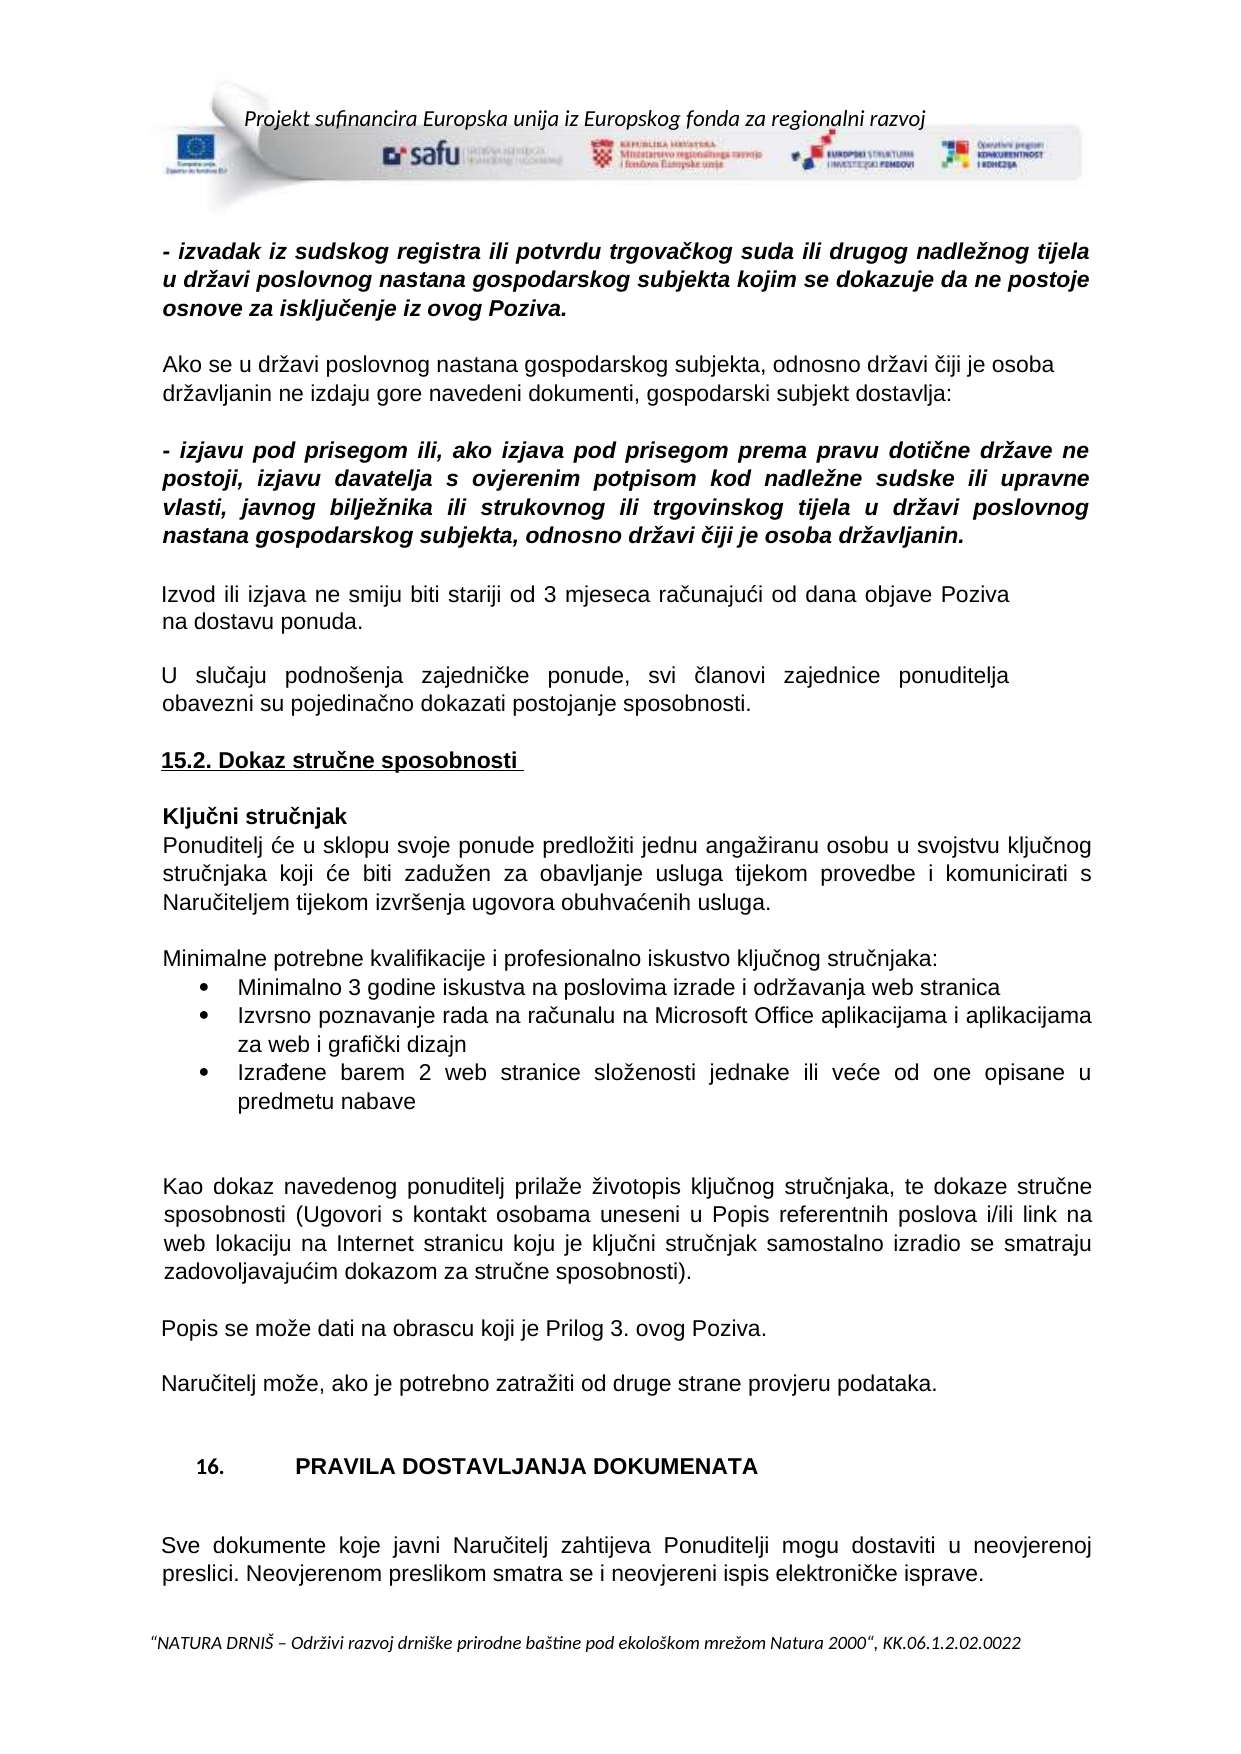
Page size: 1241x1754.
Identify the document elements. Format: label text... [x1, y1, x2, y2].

text - izvadak iz sudskog registra ili potvrdu trgovačkog suda ili drugog nadležnog tijela u državi poslovnog nastana gospodarskog subjekta kojim se dokazuje da ne postoje osnove za isključenje iz ovog Poziva. [162, 148, 1093, 321]
list Izrađene barem 2 web stranice složenosti jednake ili veće od one opisane u predmetu nabave [200, 1059, 1093, 1114]
list Izvrsno poznavanje rada na računalu na Microsoft Office aplikacijama i aplikacijama za web i grafički dizajn [200, 1002, 1093, 1057]
text U slučaju podnošenja zajedničke ponude, svi članovi zajednice ponuditelja obavezni su pojedinačno dokazati postojanje sposobnosti. [161, 662, 1010, 716]
text Popis se može dati na obrascu koji je Prilog 3. ovog Poziva. [161, 1315, 1010, 1341]
text Minimalne potrebne kvalifikacije i profesionalno iskustvo ključnog stručnjaka: [162, 945, 1093, 972]
text Izvod ili izjava ne smiju biti stariji od 3 mjeseca računajući od dana objave Poziva na dostavu ponuda. [161, 581, 1010, 634]
text Ključni stručnjak [162, 803, 1093, 829]
text Naručitelj može, ako je potrebno zatražiti od druge strane provjeru podataka. [161, 1370, 1010, 1396]
text Ako se u državi poslovnog nastana gospodarskog subjekta, odnosno državi čiji je osoba državljanin ne izdaju gore navedeni dokumenti, gospodarski subjekt dostavlja: [162, 351, 1093, 406]
text - izjavu pod prisegom ili, ako izjava pod prisegom prema pravu dotične države ne postoji, izjavu davatelja s ovjerenim potpisom kod nadležne sudske ili upravne vlasti, javnog bilježnika ili strukovnog ili trgovinskog tijela u državi poslovnog nastana gospodarskog subjekta, odnosno državi čiji je osoba državljanin. [162, 437, 1093, 548]
text Ponuditelj će u sklopu svoje ponude predložiti jednu angažiranu osobu u svojstvu ključnog stručnjaka koji će biti zadužen za obavljanje usluga tijekom provedbe i komunicirati s Naručiteljem tijekom izvršenja ugovora obuhvaćenih usluga. [162, 832, 1093, 915]
text Kao dokaz navedenog ponuditelj prilaže životopis ključnog stručnjaka, te dokaze stručne sposobnosti (Ugovori s kontakt osobama uneseni u Popis referentnih poslova i/ili link na web lokaciju na Internet stranicu koju je ključni stručnjak samostalno izradio se smatraju zadovoljavajućim dokazom za stručne sposobnosti). [162, 1173, 1093, 1284]
list Minimalno 3 godine iskustva na poslovima izrade i održavanja web stranica [200, 974, 1093, 1000]
picture [150, 73, 1091, 236]
subtitle PRAVILA DOSTAVLJANJA DOKUMENATA [195, 1452, 1093, 1480]
text Sve dokumente koje javni Naručitelj zahtijeva Ponuditelji mogu dostaviti u neovjerenoj preslici. Neovjerenom preslikom smatra se i neovjereni ispis elektroničke isprave. [161, 1532, 1093, 1586]
text 15.2. Dokaz stručne sposobnosti [161, 747, 1084, 773]
